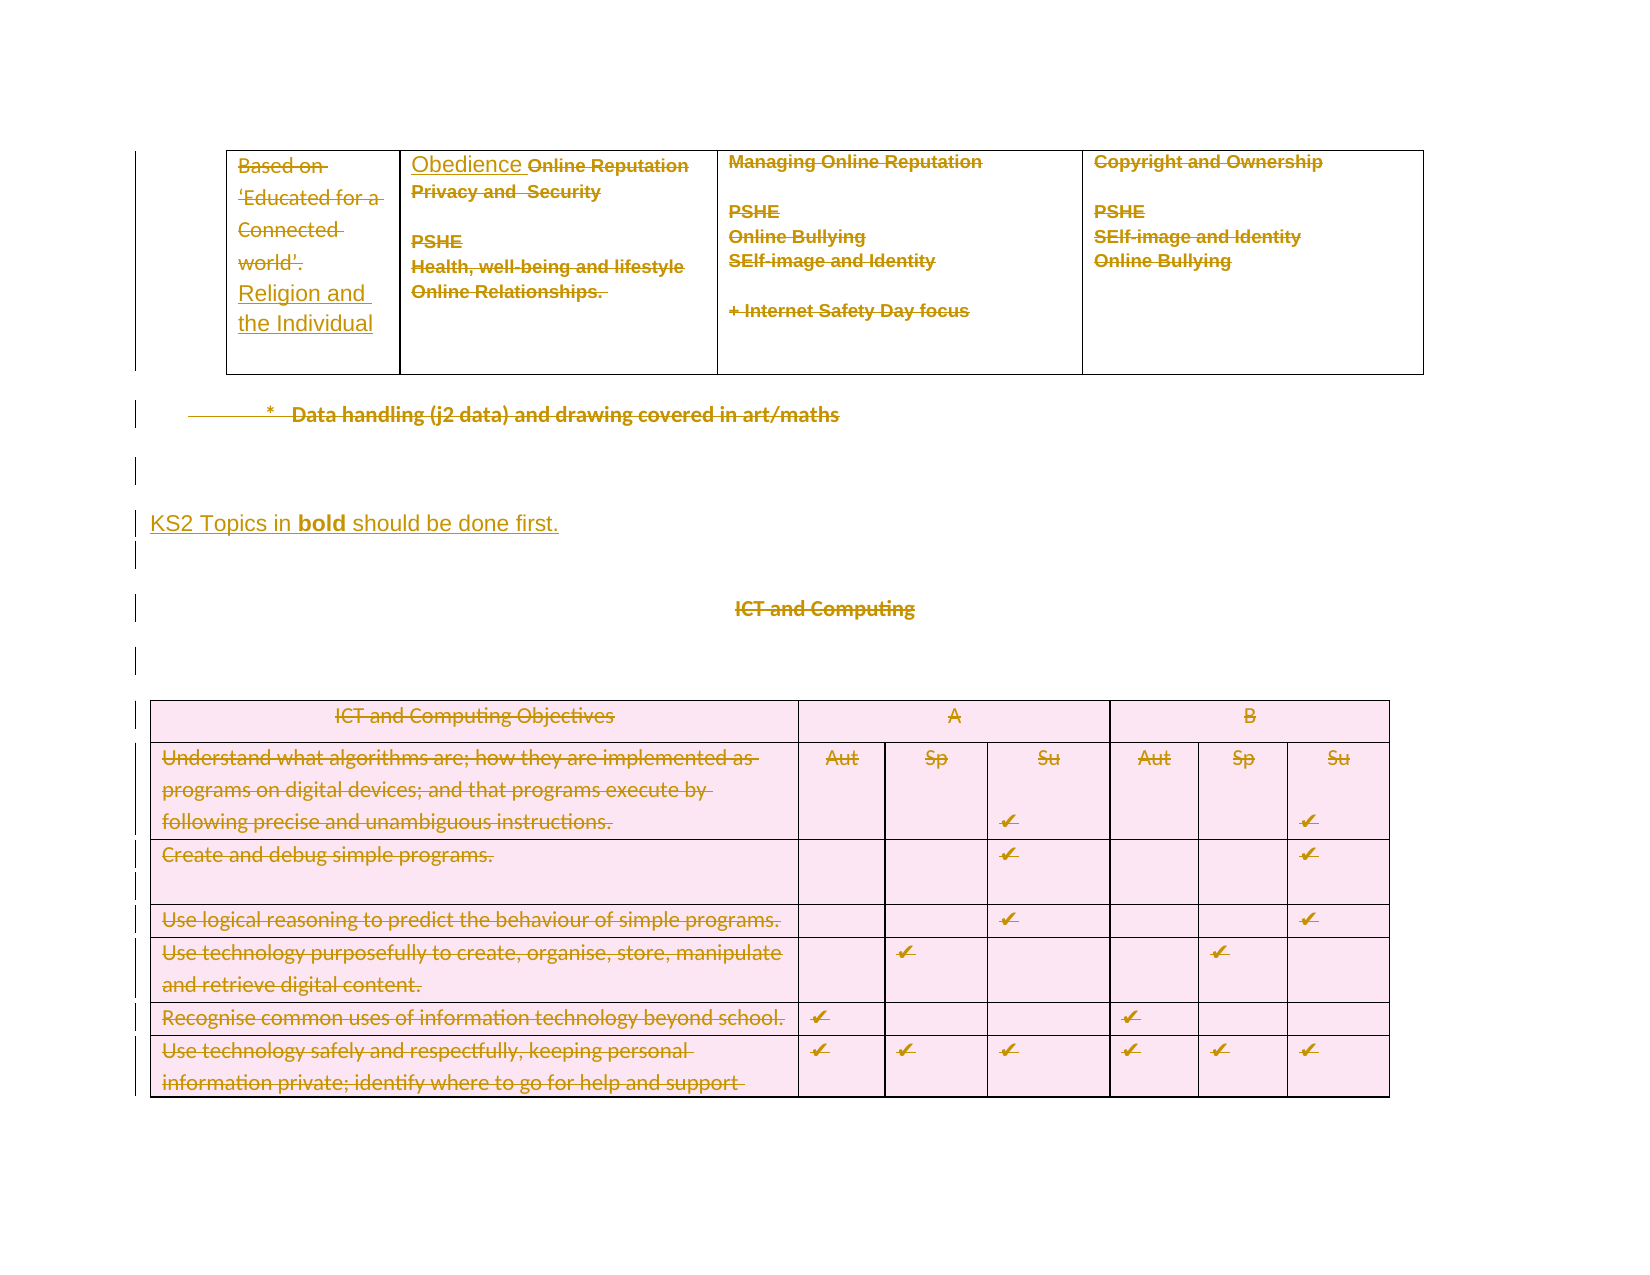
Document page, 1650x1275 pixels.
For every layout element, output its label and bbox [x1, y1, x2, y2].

table_cell [227, 151, 399, 374]
table_cell [401, 151, 717, 374]
table_cell [718, 151, 1082, 374]
table_cell [1083, 151, 1423, 374]
